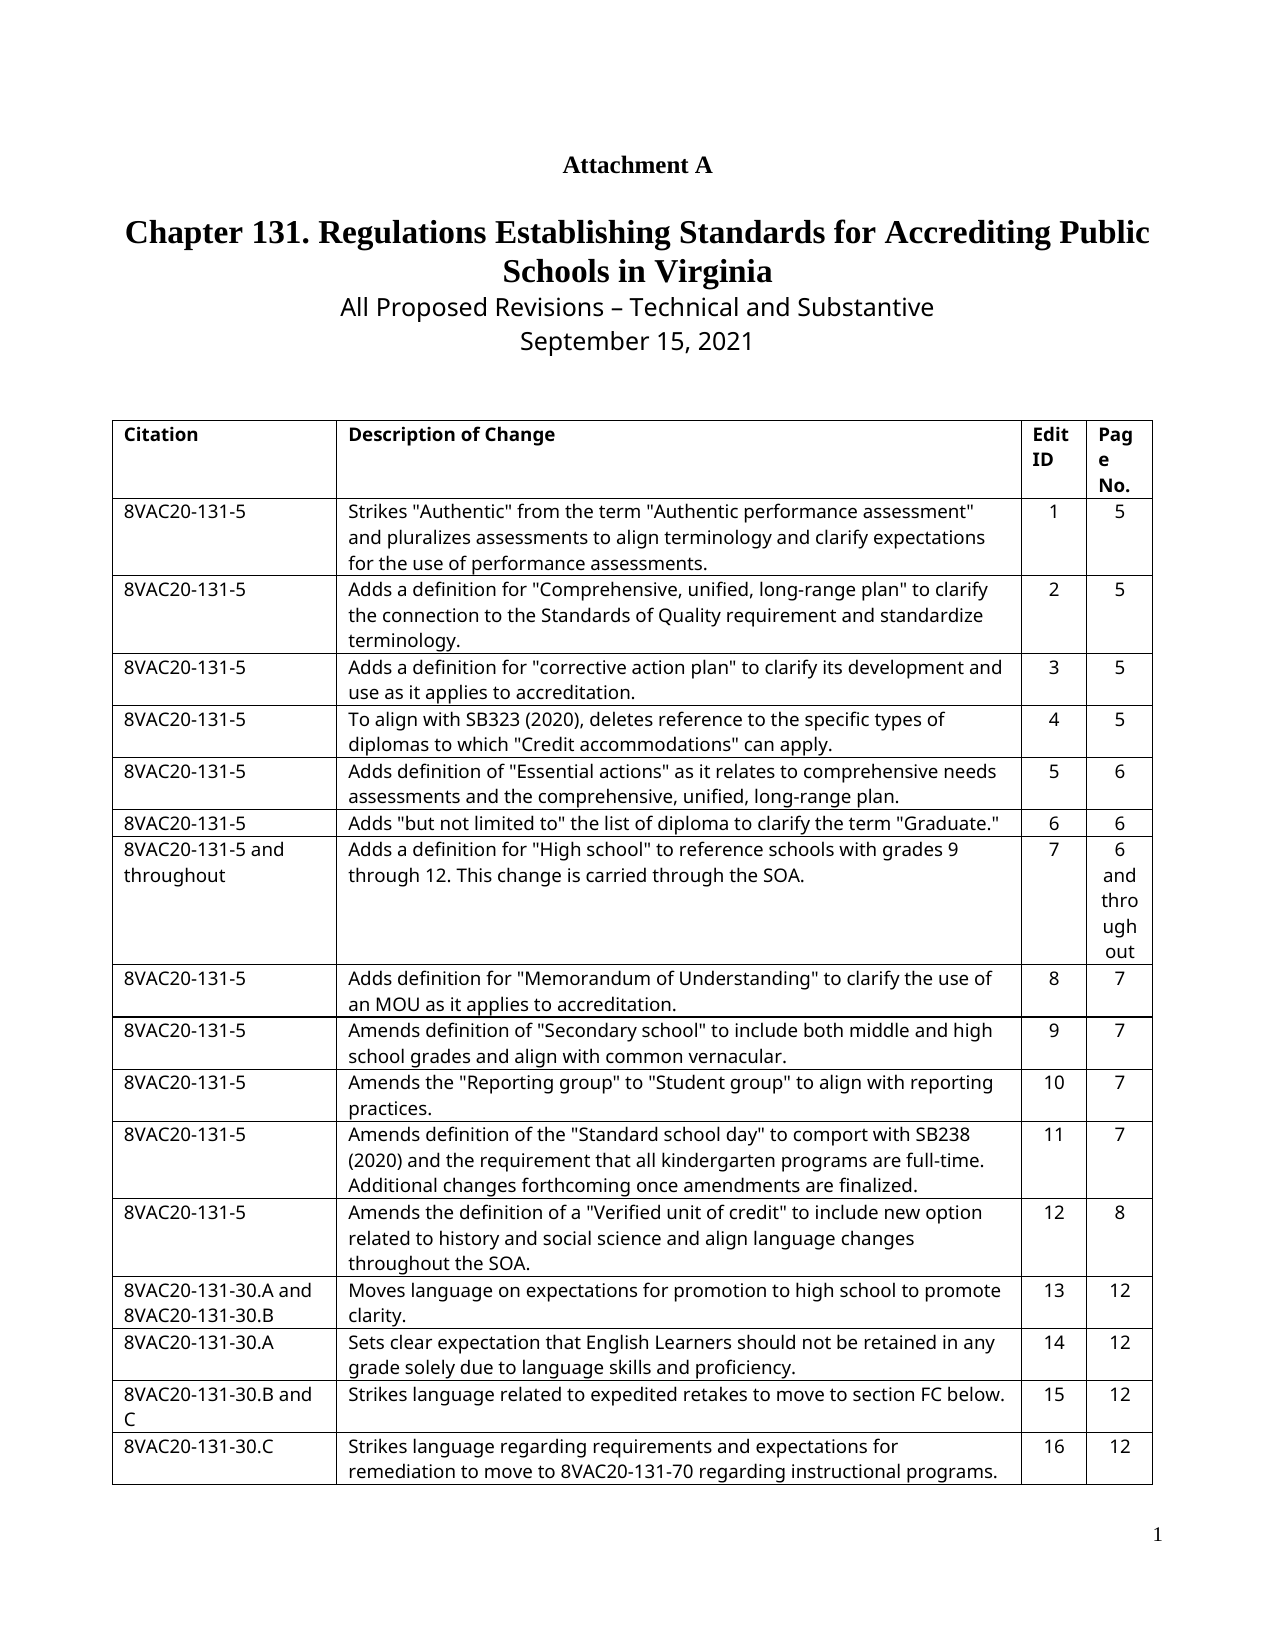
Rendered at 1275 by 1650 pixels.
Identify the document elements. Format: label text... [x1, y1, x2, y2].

table_cell 5 [1087, 654, 1152, 705]
table_cell 14 [1022, 1329, 1086, 1380]
table_cell 12 [1087, 1433, 1152, 1484]
table_cell Adds definition for "Memorandum of Understanding" to clarify the use of an MOU as it applies to accreditation. [337, 965, 1021, 1016]
table_cell Adds a definition for "Comprehensive, unified, long-range plan" to clarify the connection to the Standards of Quality requirement and standardize terminology. [337, 576, 1021, 653]
table_cell To align with SB323 (2020), deletes reference to the specific types of diplomas to which "Credit accommodations" can apply. [337, 706, 1021, 757]
table_cell 8VAC20-131-5 and throughout [113, 837, 336, 964]
table_cell Adds "but not limited to" the list of diploma to clarify the term "Graduate." [337, 810, 1021, 836]
table_cell 8VAC20-131-30.A [113, 1329, 336, 1380]
table_cell 7 [1087, 1018, 1152, 1068]
table_cell 8VAC20-131-5 [113, 706, 336, 757]
table_cell 13 [1022, 1277, 1086, 1328]
table_cell 6 [1022, 810, 1086, 836]
table_cell Sets clear expectation that English Learners should not be retained in any grade solely due to language skills and proficiency. [337, 1329, 1021, 1380]
table_cell Moves language on expectations for promotion to high school to promote clarity. [337, 1277, 1021, 1328]
table_cell 7 [1087, 1070, 1152, 1121]
table_header Citation [113, 421, 336, 498]
table_cell 15 [1022, 1381, 1086, 1432]
table_cell 12 [1087, 1277, 1152, 1328]
table_cell 12 [1022, 1199, 1086, 1276]
table_header Description of Change [337, 421, 1021, 498]
table_cell 5 [1087, 499, 1152, 575]
table_cell Amends the definition of a "Verified unit of credit" to include new option related to history and social science and align language changes throughout the SOA. [337, 1199, 1021, 1276]
table_cell 6 [1087, 758, 1152, 809]
table_cell Strikes language related to expedited retakes to move to section FC below. [337, 1381, 1021, 1432]
table_cell 2 [1022, 576, 1086, 653]
table_cell 8VAC20-131-5 [113, 1018, 336, 1068]
table_cell Amends definition of the "Standard school day" to comport with SB238 (2020) and the requirement that all kindergarten programs are full-time. Additional changes forthcoming once amendments are finalized. [337, 1122, 1021, 1198]
table_cell 16 [1022, 1433, 1086, 1484]
table_cell 8VAC20-131-5 [113, 499, 336, 575]
table_cell 7 [1087, 1122, 1152, 1198]
table_cell Strikes language regarding requirements and expectations for remediation to move to 8VAC20-131-70 regarding instructional programs. [337, 1433, 1021, 1484]
table_cell 9 [1022, 1018, 1086, 1068]
table_cell 8 [1087, 1199, 1152, 1276]
table_cell 11 [1022, 1122, 1086, 1198]
table_cell 12 [1087, 1381, 1152, 1432]
table_cell 4 [1022, 706, 1086, 757]
table_cell 7 [1087, 965, 1152, 1016]
table_cell 8VAC20-131-30.A and 8VAC20-131-30.B [113, 1277, 336, 1328]
table_cell 8VAC20-131-30.B and C [113, 1381, 336, 1432]
table_cell Amends definition of "Secondary school" to include both middle and high school grades and align with common vernacular. [337, 1018, 1021, 1068]
table_header Page No. [1087, 421, 1152, 498]
table_cell 7 [1022, 837, 1086, 964]
table_cell 5 [1022, 758, 1086, 809]
table_cell Adds definition of "Essential actions" as it relates to comprehensive needs assessments and the comprehensive, unified, long-range plan. [337, 758, 1021, 809]
text All Proposed Revisions – Technical and Substantive [112, 289, 1162, 323]
table_cell 8VAC20-131-5 [113, 576, 336, 653]
table_cell Amends the "Reporting group" to "Student group" to align with reporting practices. [337, 1070, 1021, 1121]
table_cell 8VAC20-131-5 [113, 965, 336, 1016]
table_cell 8VAC20-131-5 [113, 758, 336, 809]
table_cell 6 [1087, 810, 1152, 836]
table_cell 12 [1087, 1329, 1152, 1380]
table_cell 8VAC20-131-5 [113, 1070, 336, 1121]
table_cell 6 and throughout [1087, 837, 1152, 964]
table_cell 10 [1022, 1070, 1086, 1121]
table_cell Strikes "Authentic" from the term "Authentic performance assessment" and pluralizes assessments to align terminology and clarify expectations for the use of performance assessments. [337, 499, 1021, 575]
table_cell 3 [1022, 654, 1086, 705]
table_cell 8VAC20-131-5 [113, 1122, 336, 1198]
table_cell Adds a definition for "corrective action plan" to clarify its development and use as it applies to accreditation. [337, 654, 1021, 705]
table_header Edit ID [1022, 421, 1086, 498]
table_cell 1 [1022, 499, 1086, 575]
table_cell 5 [1087, 706, 1152, 757]
table_cell 8VAC20-131-5 [113, 810, 336, 836]
table_cell 5 [1087, 576, 1152, 653]
subtitle Attachment A Chapter 131. Regulations Establishing Standards for Accrediting Public Schools in Virginia [112, 150, 1162, 289]
table_cell 8VAC20-131-5 [113, 1199, 336, 1276]
text September 15, 2021 [112, 323, 1162, 358]
table_cell 8 [1022, 965, 1086, 1016]
table_cell Adds a definition for "High school" to reference schools with grades 9 through 12. This change is carried through the SOA. [337, 837, 1021, 964]
table_cell 8VAC20-131-5 [113, 654, 336, 705]
table_cell 8VAC20-131-30.C [113, 1433, 336, 1484]
